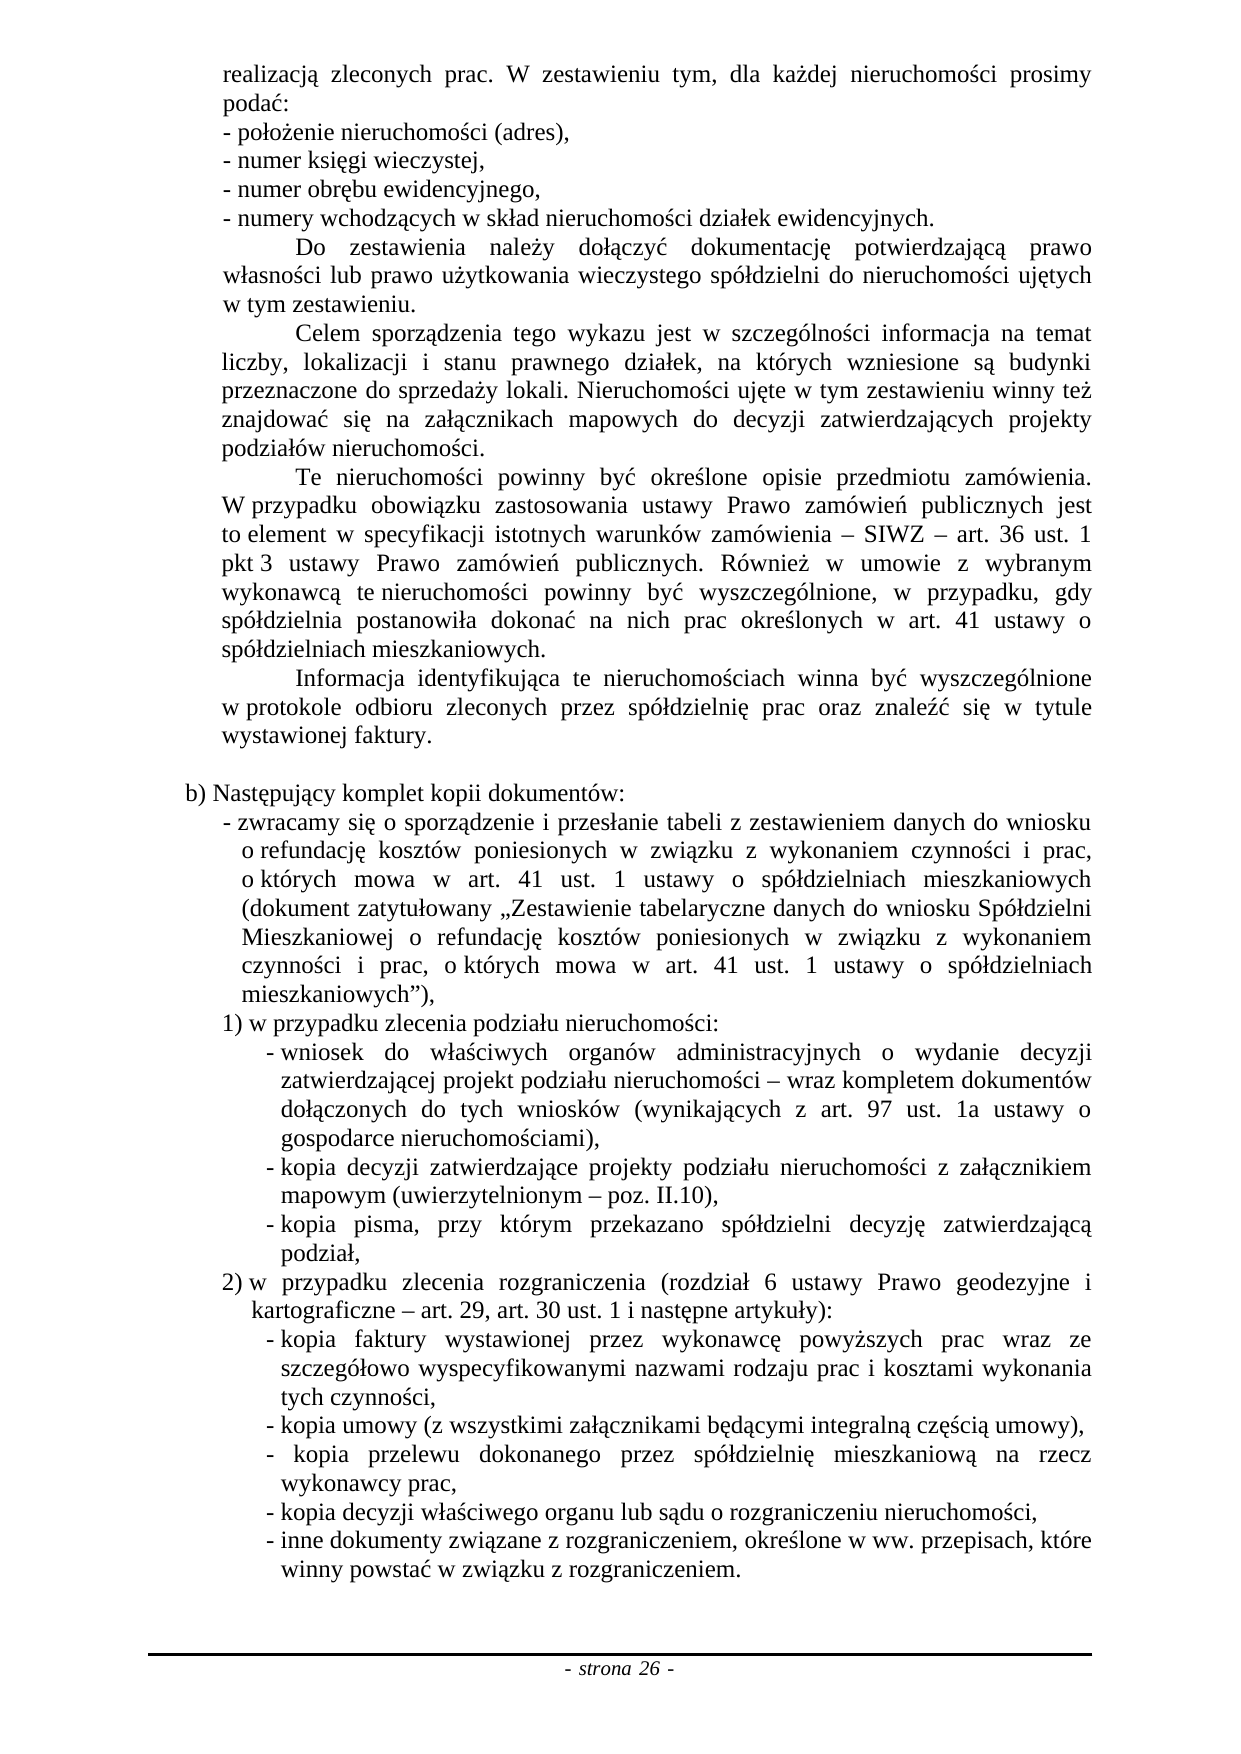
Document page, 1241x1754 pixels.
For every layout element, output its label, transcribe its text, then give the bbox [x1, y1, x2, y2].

text - wniosek do właściwych organów administracyjnych o wydanie decyzji zatwierdzającej projekt podziału nieruchomości – wraz kompletem dokumentów dołączonych do tych wniosków (wynikających z art. 97 ust. 1a ustawy o gospodarce nieruchomościami), [266, 1037, 1092, 1152]
text - kopia decyzji właściwego organu lub sądu o rozgraniczeniu nieruchomości, [266, 1497, 1092, 1525]
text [185, 59, 1092, 117]
text - kopia pisma, przy którym przekazano spółdzielni decyzję zatwierdzającą podział, [266, 1209, 1092, 1267]
text - kopia przelewu dokonanego przez spółdzielnię mieszkaniową na rzecz wykonawcy prac, [266, 1439, 1092, 1497]
text - położenie nieruchomości (adres), [223, 117, 1092, 145]
text - inne dokumenty związane z rozgraniczeniem, określone w ww. przepisach, które winny powstać w związku z rozgraniczeniem. [266, 1525, 1092, 1583]
text - kopia decyzji zatwierdzające projekty podziału nieruchomości z załącznikiem mapowym (uwierzytelnionym – poz. II.10), [266, 1152, 1092, 1209]
text 2) w przypadku zlecenia rozgraniczenia (rozdział 6 ustawy Prawo geodezyjne i kartograficzne – art. 29, art. 30 ust. 1 i następne artykuły): [222, 1267, 1092, 1324]
text b) Następujący komplet kopii dokumentów: [185, 778, 1092, 807]
text - numer księgi wieczystej, [223, 145, 1092, 174]
text 1) w przypadku zlecenia podziału nieruchomości: [185, 1008, 1092, 1037]
text - kopia faktury wystawionej przez wykonawcę powyższych prac wraz ze szczegółowo wyspecyfikowanymi nazwami rodzaju prac i kosztami wykonania tych czynności, [266, 1324, 1092, 1410]
text Do zestawienia należy dołączyć dokumentację potwierdzającą prawo własności lub prawo użytkowania wieczystego spółdzielni do nieruchomości ujętych w tym zestawieniu. [223, 232, 1092, 318]
text Informacja identyfikująca te nieruchomościach winna być wyszczególnione w protokole odbioru zleconych przez spółdzielnię prac oraz znaleźć się w tytule wystawionej faktury. [221, 663, 1092, 749]
text - kopia umowy (z wszystkimi załącznikami będącymi integralną częścią umowy), [266, 1410, 1092, 1439]
text Te nieruchomości powinny być określone opisie przedmiotu zamówienia. W przypadku obowiązku zastosowania ustawy Prawo zamówień publicznych jest to element w specyfikacji istotnych warunków zamówienia – SIWZ – art. 36 ust. 1 pkt 3 ustawy Prawo zamówień publicznych. Również w umowie z wybranym wykonawcą te nieruchomości powinny być wyszczególnione, w przypadku, gdy spółdzielnia postanowiła dokonać na nich prac określonych w art. 41 ustawy o spółdzielniach mieszkaniowych. [221, 462, 1092, 663]
text - numery wchodzących w skład nieruchomości działek ewidencyjnych. [223, 203, 1092, 232]
text - numer obrębu ewidencyjnego, [223, 174, 1092, 203]
text - zwracamy się o sporządzenie i przesłanie tabeli z zestawieniem danych do wniosku o refundację kosztów poniesionych w związku z wykonaniem czynności i prac, o których mowa w art. 41 ust. 1 ustawy o spółdzielniach mieszkaniowych (dokument zatytułowany „Zestawienie tabelaryczne danych do wniosku Spółdzielni Mieszkaniowej o refundację kosztów poniesionych w związku z wykonaniem czynności i prac, o których mowa w art. 41 ust. 1 ustawy o spółdzielniach mieszkaniowych”), [223, 807, 1092, 1008]
text Celem sporządzenia tego wykazu jest w szczególności informacja na temat liczby, lokalizacji i stanu prawnego działek, na których wzniesione są budynki przeznaczone do sprzedaży lokali. Nieruchomości ujęte w tym zestawieniu winny też znajdować się na załącznikach mapowych do decyzji zatwierdzających projekty podziałów nieruchomości. [221, 318, 1092, 462]
